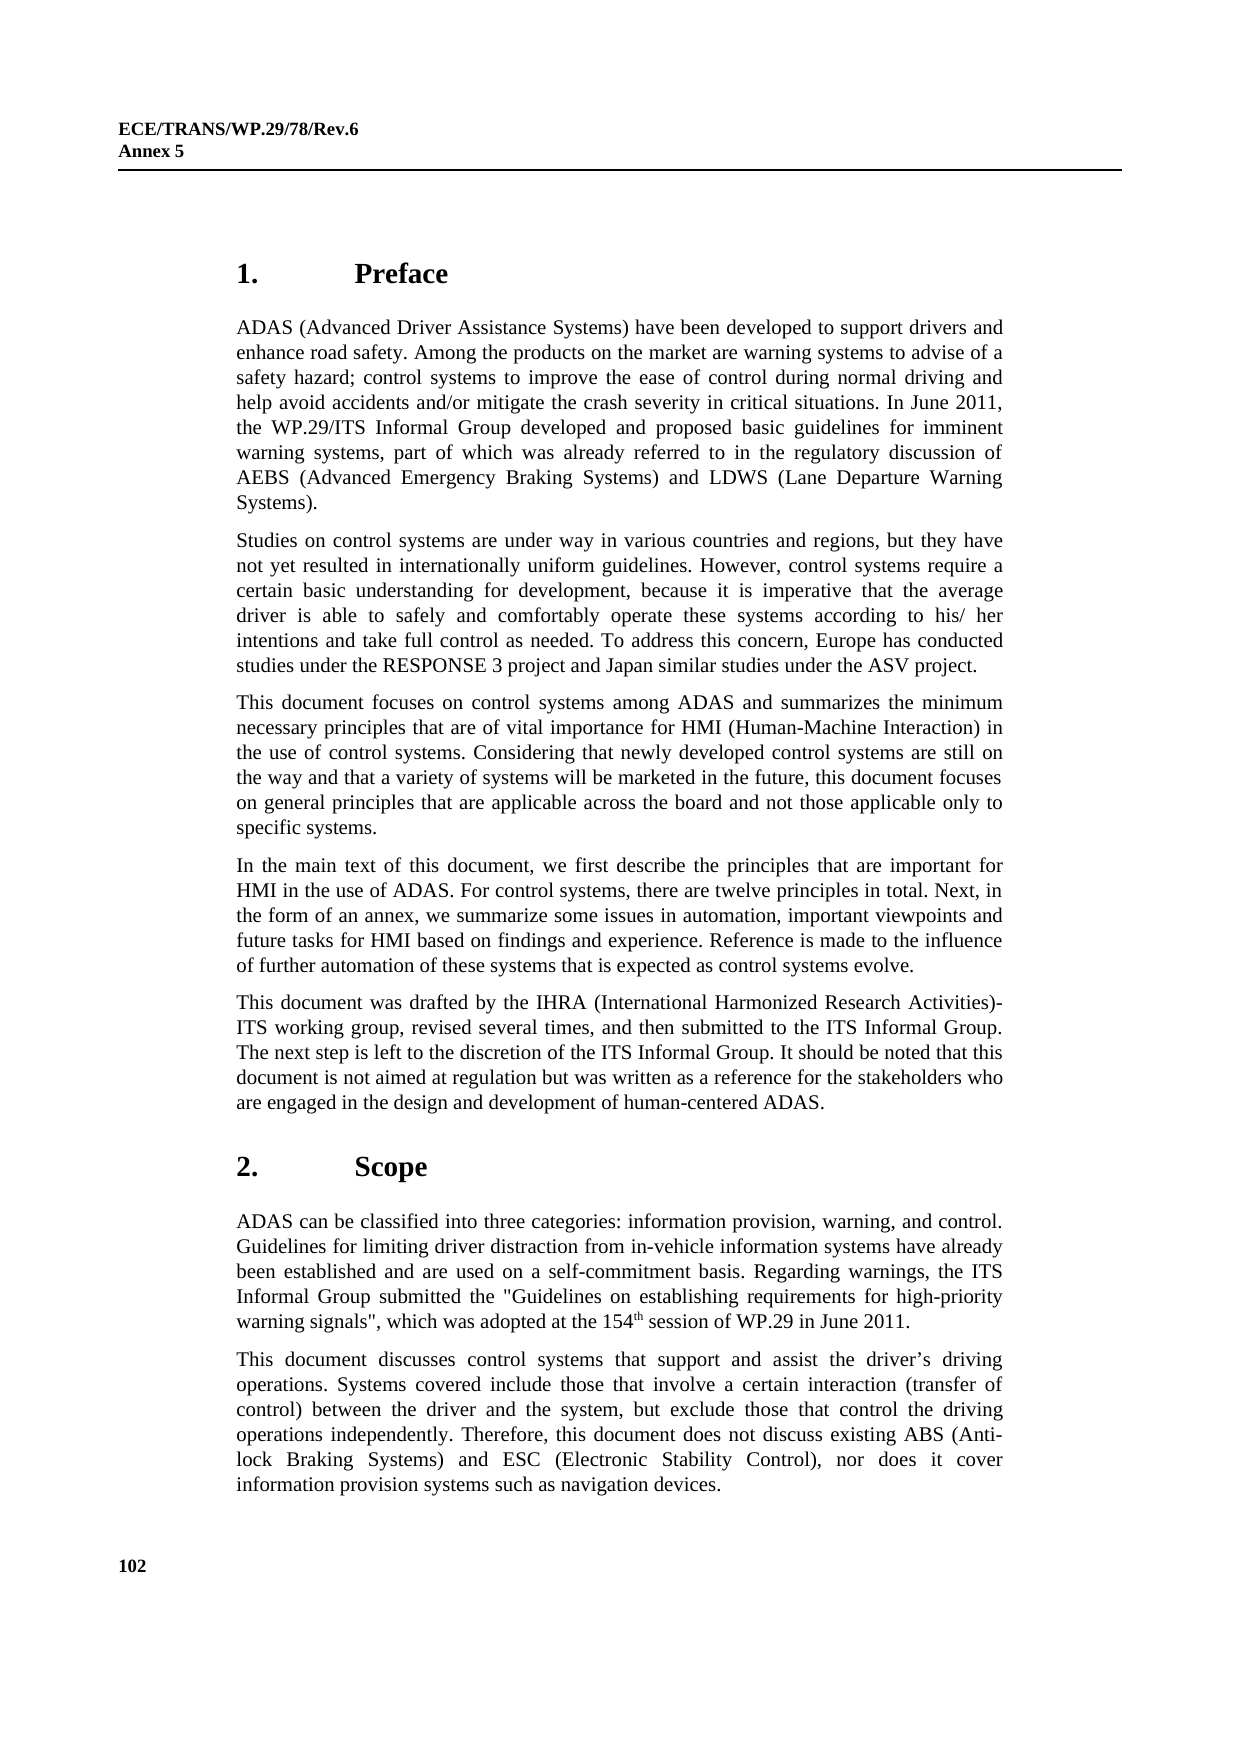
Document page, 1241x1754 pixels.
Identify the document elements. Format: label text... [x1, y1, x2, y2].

text 1. Preface [236, 258, 1004, 289]
text ADAS (Advanced Driver Assistance Systems) have been developed to support drivers and enhance road safety. Among the products on the market are warning systems to advise of a safety hazard; control systems to improve the ease of control during normal driving and help avoid accidents and/or mitigate the crash severity in critical situations. In June 2011, the WP.29/ITS Informal Group developed and proposed basic guidelines for imminent warning systems, part of which was already referred to in the regulatory discussion of AEBS (Advanced Emergency Braking Systems) and LDWS (Lane Departure Warning Systems). [236, 314, 1004, 514]
text In the main text of this document, we first describe the principles that are important for HMI in the use of ADAS. For control systems, there are twelve principles in total. Next, in the form of an annex, we summarize some issues in automation, important viewpoints and future tasks for HMI based on findings and experience. Reference is made to the influence of further automation of these systems that is expected as control systems evolve. [236, 852, 1004, 977]
text Studies on control systems are under way in various countries and regions, but they have not yet resulted in internationally uniform guidelines. However, control systems require a certain basic understanding for development, because it is imperative that the average driver is able to safely and comfortably operate these systems according to his/ her intentions and take full control as needed. To address this concern, Europe has conducted studies under the RESPONSE 3 project and Japan similar studies under the ASV project. [236, 527, 1004, 677]
text This document focuses on control systems among ADAS and summarizes the minimum necessary principles that are of vital importance for HMI (Human-Machine Interaction) in the use of control systems. Considering that newly developed control systems are still on the way and that a variety of systems will be marketed in the future, this document focuses on general principles that are applicable across the board and not those applicable only to specific systems. [236, 689, 1004, 839]
text This document discusses control systems that support and assist the driver’s driving operations. Systems covered include those that involve a certain interaction (transfer of control) between the driver and the system, but exclude those that control the driving operations independently. Therefore, this document does not discuss existing ABS (Anti-lock Braking Systems) and ESC (Electronic Stability Control), nor does it cover information provision systems such as navigation devices. [236, 1346, 1004, 1496]
text 2. Scope [118, 1152, 1004, 1183]
text ADAS can be classified into three categories: information provision, warning, and control. Guidelines for limiting driver distraction from in-vehicle information systems have already been established and are used on a self-commitment basis. Regarding warnings, the ITS Informal Group submitted the "Guidelines on establishing requirements for high-priority warning signals", which was adopted at the 154th session of WP.29 in June 2011. [236, 1208, 1004, 1333]
text This document was drafted by the IHRA (International Harmonized Research Activities)-ITS working group, revised several times, and then submitted to the ITS Informal Group. The next step is left to the discretion of the ITS Informal Group. It should be noted that this document is not aimed at regulation but was written as a reference for the stakeholders who are engaged in the design and development of human-centered ADAS. [236, 989, 1004, 1114]
